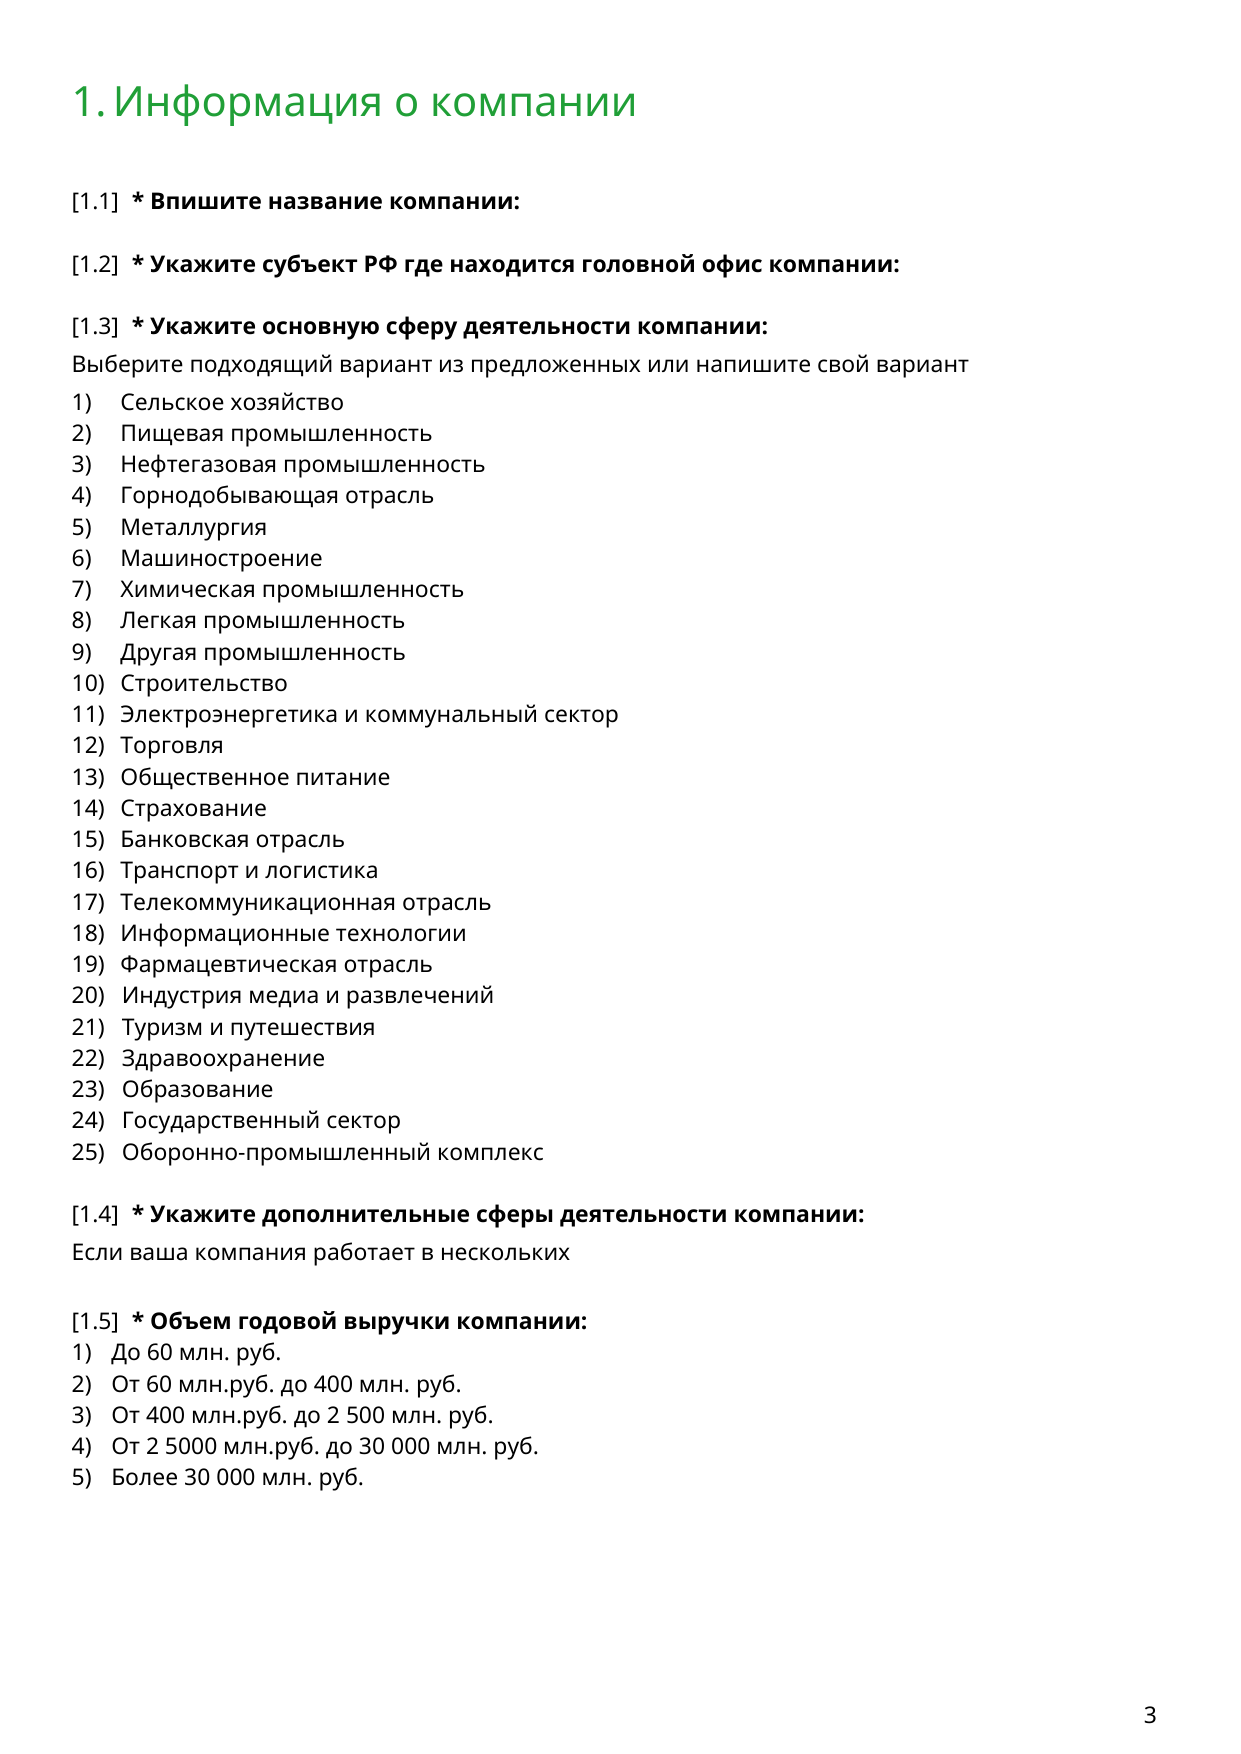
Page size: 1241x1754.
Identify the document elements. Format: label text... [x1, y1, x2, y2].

list Горнодобывающая отрасль [71, 479, 1168, 511]
list * Укажите субъект РФ где находится головной офис компании: [132, 248, 1168, 279]
list От 60 млн.руб. до 400 млн. руб. [71, 1368, 1168, 1399]
list Здравоохранение [71, 1042, 1168, 1073]
list Машиностроение [71, 542, 1168, 573]
list Другая промышленность [71, 636, 1168, 667]
list От 400 млн.руб. до 2 500 млн. руб. [71, 1399, 1168, 1430]
list * Объем годовой выручки компании: [132, 1305, 1168, 1336]
list Торговля [71, 729, 1168, 761]
list Образование [71, 1073, 1168, 1104]
list Общественное питание [71, 761, 1168, 792]
list Пищевая промышленность [71, 417, 1168, 448]
list Сельское хозяйство [71, 386, 1168, 417]
list * Укажите дополнительные сферы деятельности компании: [132, 1198, 1168, 1229]
list Государственный сектор [71, 1104, 1168, 1136]
list Информация о компании [113, 72, 1168, 128]
list Банковская отрасль [71, 823, 1168, 854]
list Оборонно-промышленный комплекс [71, 1136, 1168, 1167]
list Страхование [71, 792, 1168, 823]
list Фармацевтическая отрасль [71, 948, 1168, 979]
text Выберите подходящий вариант из предложенных или напишите свой вариант [71, 348, 1168, 379]
list Более 30 000 млн. руб. [71, 1461, 1168, 1493]
list Легкая промышленность [71, 604, 1168, 636]
list Туризм и путешествия [71, 1011, 1168, 1042]
list Электроэнергетика и коммунальный сектор [71, 698, 1168, 729]
list Нефтегазовая промышленность [71, 448, 1168, 479]
list До 60 млн. руб. [71, 1336, 1168, 1368]
list Индустрия медиа и развлечений [71, 979, 1168, 1011]
list Строительство [71, 667, 1168, 698]
text Если ваша компания работает в нескольких [71, 1236, 1168, 1267]
list * Укажите основную сферу деятельности компании: [132, 310, 1168, 341]
list От 2 5000 млн.руб. до 30 000 млн. руб. [71, 1430, 1168, 1461]
list Транспорт и логистика [71, 854, 1168, 886]
list Химическая промышленность [71, 573, 1168, 604]
list Телекоммуникационная отрасль [71, 886, 1168, 917]
list Металлургия [71, 511, 1168, 542]
list Информационные технологии [71, 917, 1168, 948]
list * Впишите название компании: [132, 185, 1168, 216]
